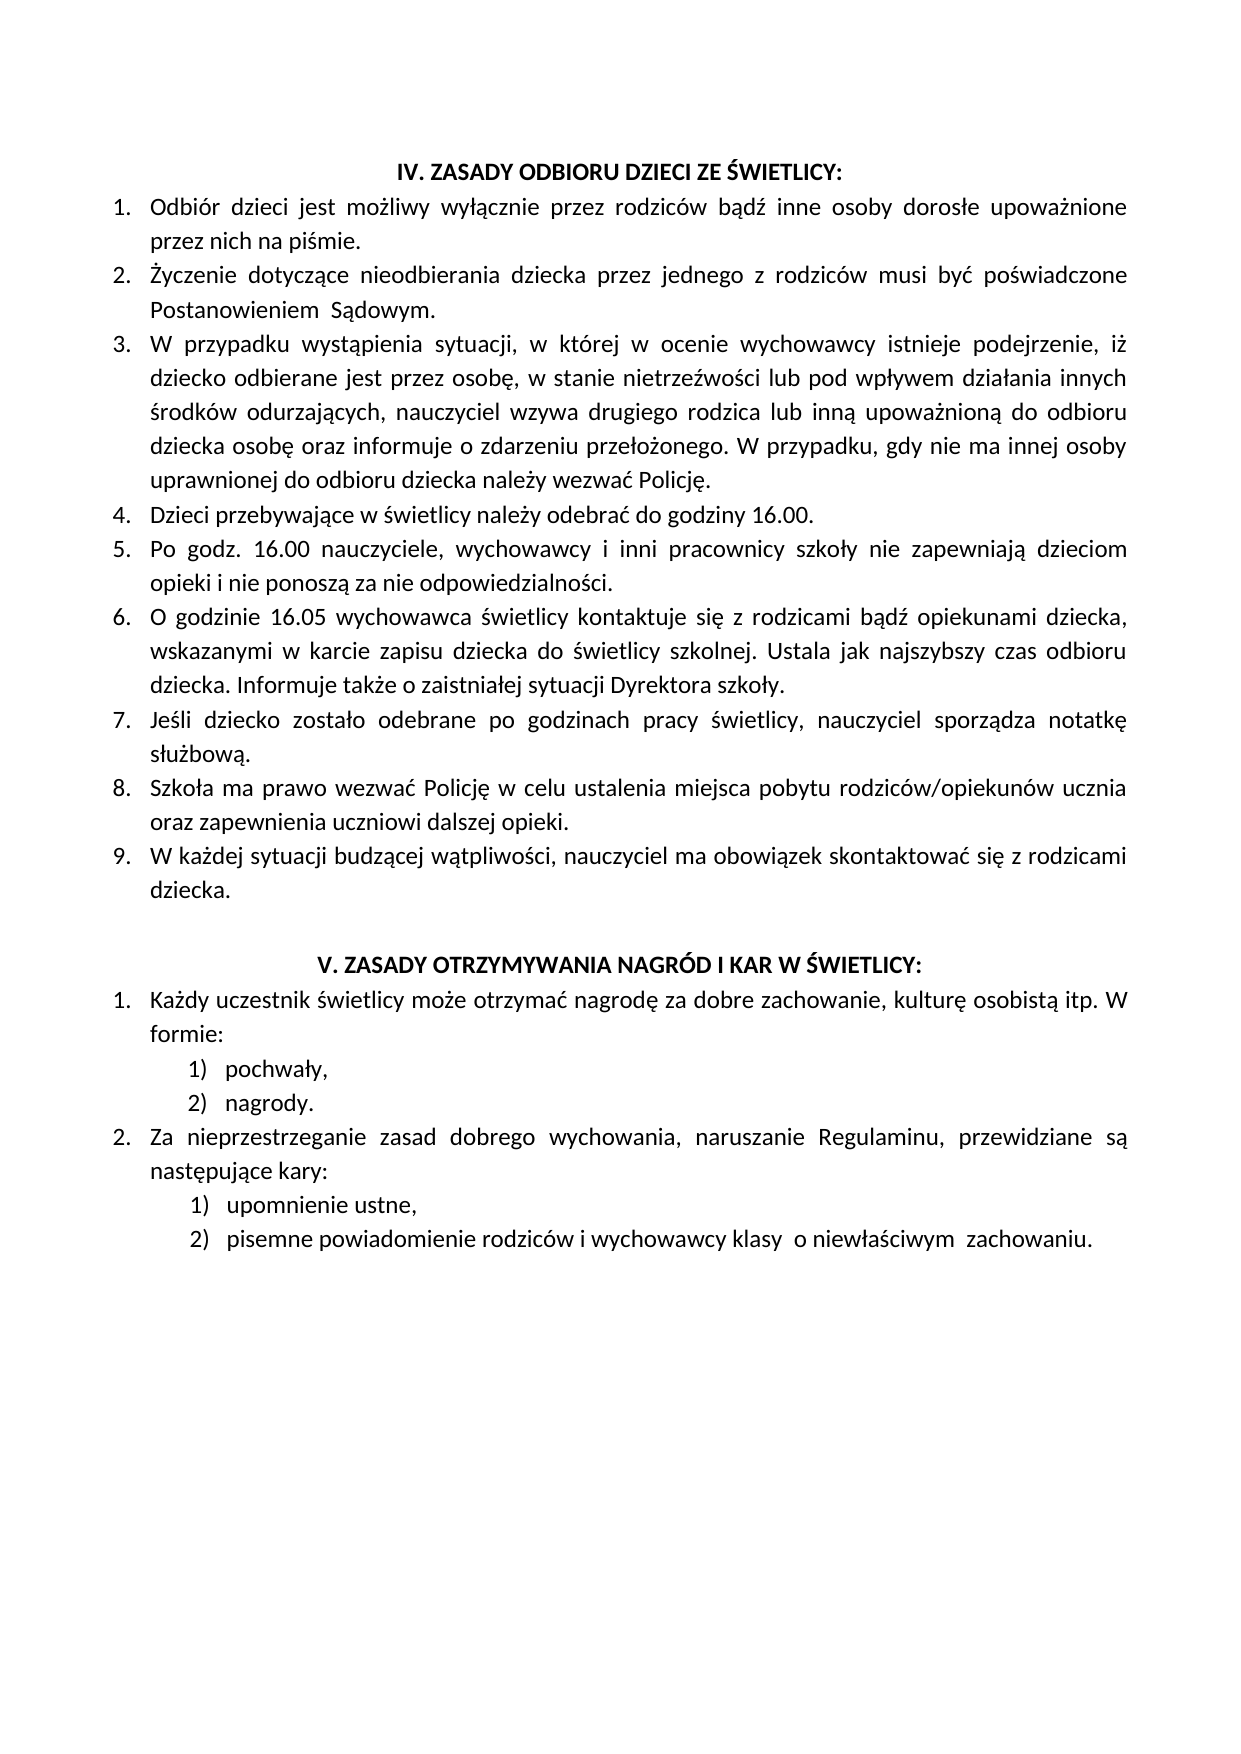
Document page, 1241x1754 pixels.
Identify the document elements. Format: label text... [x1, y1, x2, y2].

list W przypadku wystąpienia sytuacji, w której w ocenie wychowawcy istnieje podejrzenie, iż dziecko odbierane jest przez osobę, w stanie nietrzeźwości lub pod wpływem działania innych środków odurzających, nauczyciel wzywa drugiego rodzica lub inną upoważnioną do odbioru dziecka osobę oraz informuje o zdarzeniu przełożonego. W przypadku, gdy nie ma innej osoby uprawnionej do odbioru dziecka należy wezwać Policję. [112, 328, 1129, 495]
list Szkoła ma prawo wezwać Policję w celu ustalenia miejsca pobytu rodziców/opiekunów ucznia oraz zapewnienia uczniowi dalszej opieki. [112, 772, 1129, 837]
text V. ZASADY OTRZYMYWANIA NAGRÓD I KAR W ŚWIETLICY: [111, 949, 1129, 980]
list Każdy uczestnik świetlicy może otrzymać nagrodę za dobre zachowanie, kulturę osobistą itp. W formie: [112, 984, 1129, 1049]
list upomnienie ustne, [189, 1189, 1129, 1220]
list O godzinie 16.05 wychowawca świetlicy kontaktuje się z rodzicami bądź opiekunami dziecka, wskazanymi w karcie zapisu dziecka do świetlicy szkolnej. Ustala jak najszybszy czas odbioru dziecka. Informuje także o zaistniałej sytuacji Dyrektora szkoły. [112, 601, 1129, 700]
list Jeśli dziecko zostało odebrane po godzinach pracy świetlicy, nauczyciel sporządza notatkę służbową. [112, 704, 1129, 768]
list Życzenie dotyczące nieodbierania dziecka przez jednego z rodziców musi być poświadczone Postanowieniem Sądowym. [112, 260, 1129, 324]
text IV. ZASADY ODBIORU DZIECI ZE ŚWIETLICY: [111, 156, 1129, 187]
list pisemne powiadomienie rodziców i wychowawcy klasy o niewłaściwym zachowaniu. [189, 1223, 1129, 1254]
list Za nieprzestrzeganie zasad dobrego wychowania, naruszanie Regulaminu, przewidziane są następujące kary: [112, 1121, 1129, 1186]
list Odbiór dzieci jest możliwy wyłącznie przez rodziców bądź inne osoby dorosłe upoważnione przez nich na piśmie. [112, 191, 1129, 256]
list nagrody. [187, 1087, 1129, 1117]
list Po godz. 16.00 nauczyciele, wychowawcy i inni pracownicy szkoły nie zapewniają dzieciom opieki i nie ponoszą za nie odpowiedzialności. [112, 533, 1129, 598]
list W każdej sytuacji budzącej wątpliwości, nauczyciel ma obowiązek skontaktować się z rodzicami dziecka. [112, 841, 1129, 905]
list Dzieci przebywające w świetlicy należy odebrać do godziny 16.00. [112, 499, 1129, 529]
list pochwały, [187, 1053, 1129, 1083]
